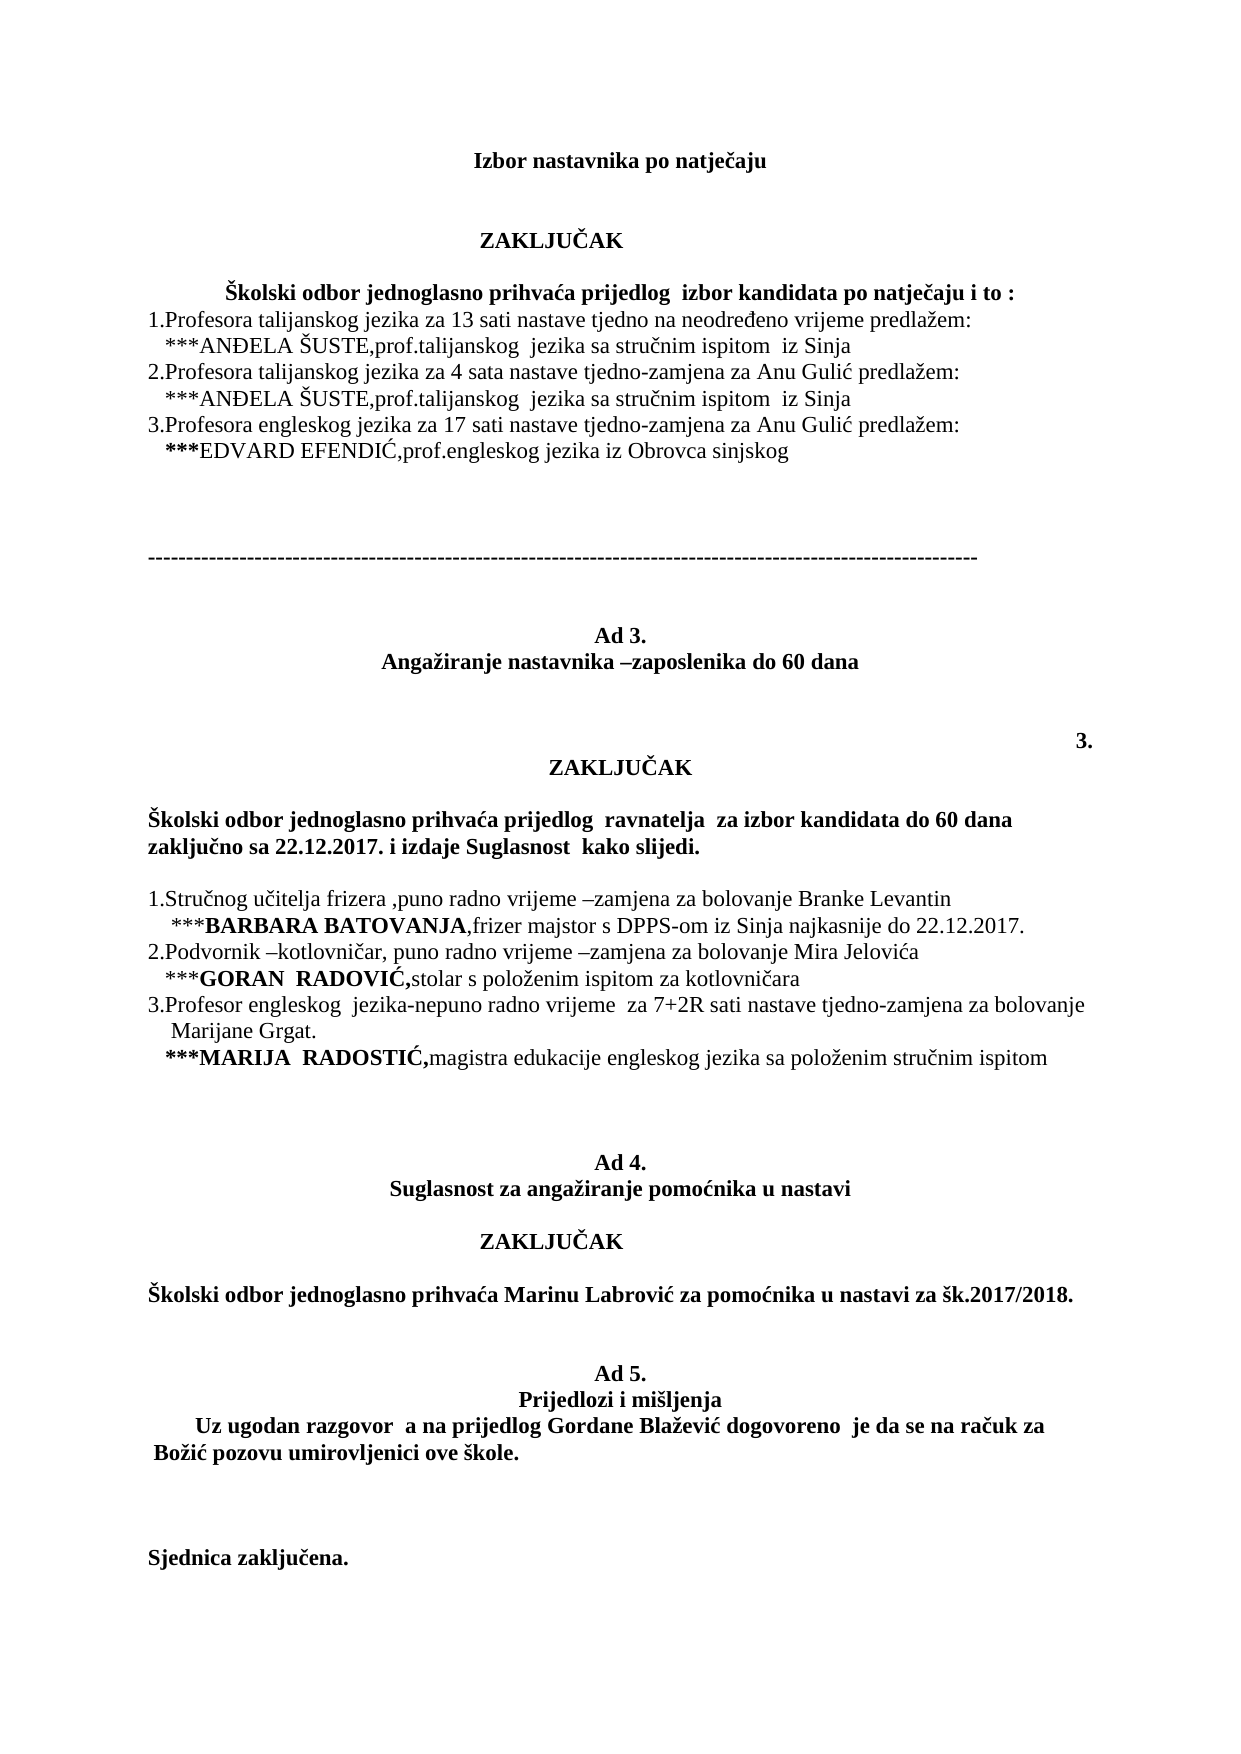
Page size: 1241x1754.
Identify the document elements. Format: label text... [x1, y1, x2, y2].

text 1.Stručnog učitelja frizera ,puno radno vrijeme –zamjena za bolovanje Branke Levantin [148, 886, 1093, 912]
text Ad 4. [148, 1149, 1093, 1175]
text Školski odbor jednoglasno prihvaća prijedlog izbor kandidata po natječaju i to : [148, 279, 1093, 306]
text ***GORAN RADOVIĆ,stolar s položenim ispitom za kotlovničara [148, 964, 1093, 991]
text Ad 3. [148, 622, 1093, 648]
text Ad 5. [148, 1360, 1093, 1386]
text 2.Profesora talijanskog jezika za 4 sata nastave tjedno-zamjena za Anu Gulić predlažem: [148, 358, 1093, 385]
text ------------------------------------------------------------------------------------------------------------- [148, 543, 1093, 569]
text 1.Profesora talijanskog jezika za 13 sati nastave tjedno na neodređeno vrijeme predlažem: [148, 306, 1093, 332]
text Školski odbor jednoglasno prihvaća Marinu Labrović za pomoćnika u nastavi za šk.2017/2018. [148, 1281, 1093, 1307]
text ***ANĐELA ŠUSTE,prof.talijanskog jezika sa stručnim ispitom iz Sinja [148, 332, 1093, 358]
text Marijane Grgat. [148, 1017, 1093, 1044]
text ZAKLJUČAK [148, 227, 1093, 253]
text ZAKLJUČAK [148, 754, 1093, 780]
text Božić pozovu umirovljenici ove škole. [148, 1439, 1093, 1465]
text Suglasnost za angažiranje pomoćnika u nastavi [148, 1175, 1093, 1202]
text ***MARIJA RADOSTIĆ,magistra edukacije engleskog jezika sa položenim stručnim ispitom [148, 1044, 1093, 1070]
text Sjednica zaključena. [148, 1544, 1093, 1571]
text Izbor nastavnika po natječaju [148, 148, 1093, 174]
text ***BARBARA BATOVANJA,frizer majstor s DPPS-om iz Sinja najkasnije do 22.12.2017. [148, 912, 1093, 938]
text 3.Profesor engleskog jezika-nepuno radno vrijeme za 7+2R sati nastave tjedno-zamjena za bolovanje [148, 991, 1093, 1017]
text ***ANĐELA ŠUSTE,prof.talijanskog jezika sa stručnim ispitom iz Sinja [148, 385, 1093, 411]
text ZAKLJUČAK [148, 1228, 1093, 1254]
text 3. [148, 727, 1093, 754]
text 3.Profesora engleskog jezika za 17 sati nastave tjedno-zamjena za Anu Gulić predlažem: [148, 411, 1093, 437]
text 2.Podvornik –kotlovničar, puno radno vrijeme –zamjena za bolovanje Mira Jelovića [148, 938, 1093, 964]
text Angažiranje nastavnika –zaposlenika do 60 dana [148, 648, 1093, 675]
text Uz ugodan razgovor a na prijedlog Gordane Blažević dogovoreno je da se na račuk za [148, 1413, 1093, 1439]
text Prijedlozi i mišljenja [148, 1386, 1093, 1413]
text Školski odbor jednoglasno prihvaća prijedlog ravnatelja za izbor kandidata do 60 dana zaključno sa 22.12.2017. i izdaje Suglasnost kako slijedi. [148, 806, 1093, 859]
text ***EDVARD EFENDIĆ,prof.engleskog jezika iz Obrovca sinjskog [148, 437, 1093, 464]
